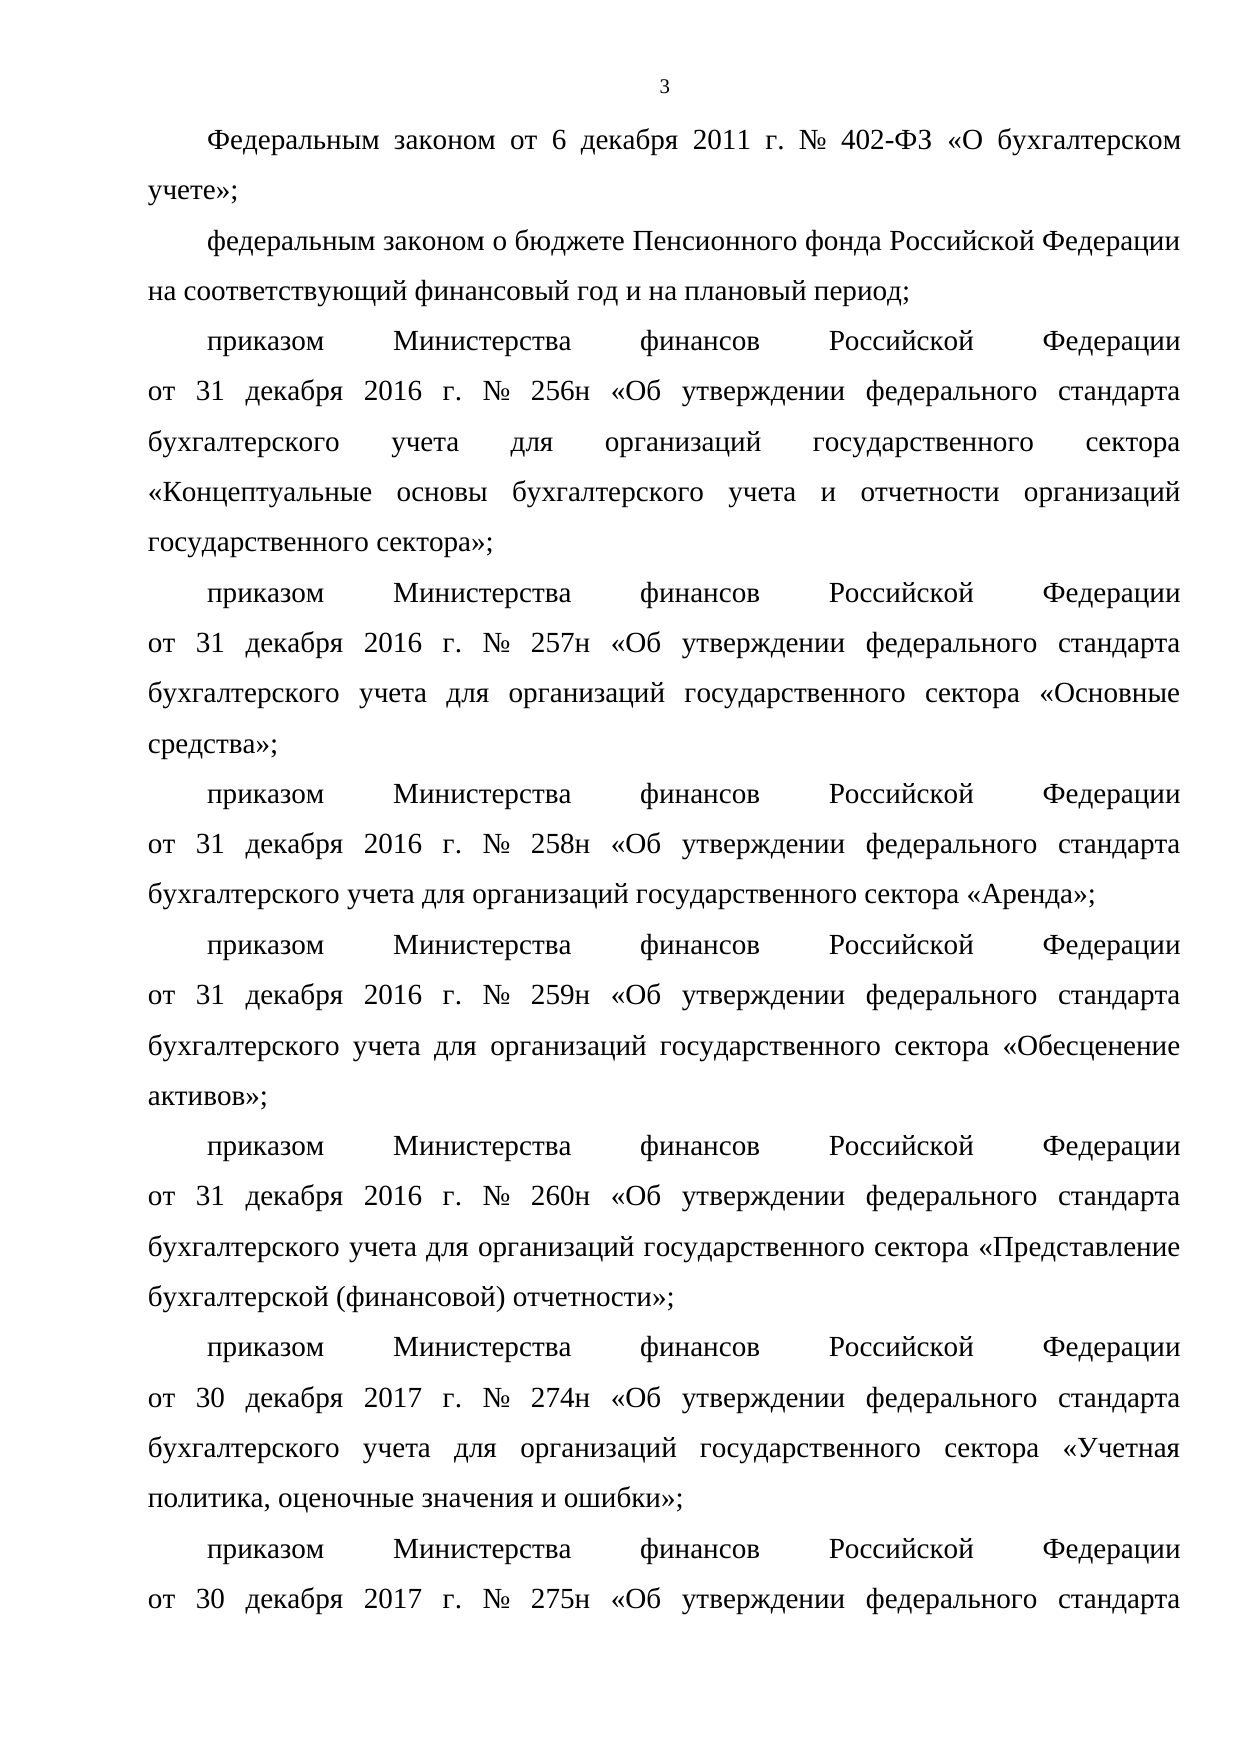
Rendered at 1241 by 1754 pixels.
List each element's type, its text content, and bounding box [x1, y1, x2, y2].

text приказом Министерства финансов Российской Федерации от 30 декабря 2017 г. № 274н «Об утверждении федерального стандарта бухгалтерского учета для организаций государственного сектора «Учетная политика, оценочные значения и ошибки»; [148, 1329, 1181, 1514]
text Федеральным законом от 6 декабря 2011 г. № 402-ФЗ «О бухгалтерском учете»; [148, 122, 1181, 206]
text приказом Министерства финансов Российской Федерации от 31 декабря 2016 г. № 258н «Об утверждении федерального стандарта бухгалтерского учета для организаций государственного сектора «Аренда»; [148, 776, 1181, 910]
text приказом Министерства финансов Российской Федерации от 31 декабря 2016 г. № 259н «Об утверждении федерального стандарта бухгалтерского учета для организаций государственного сектора «Обесценение активов»; [148, 927, 1181, 1111]
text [148, 1531, 1181, 1614]
text приказом Министерства финансов Российской Федерации от 31 декабря 2016 г. № 260н «Об утверждении федерального стандарта бухгалтерского учета для организаций государственного сектора «Представление бухгалтерской (финансовой) отчетности»; [148, 1128, 1181, 1313]
text приказом Министерства финансов Российской Федерации от 31 декабря 2016 г. № 257н «Об утверждении федерального стандарта бухгалтерского учета для организаций государственного сектора «Основные средства»; [148, 575, 1181, 759]
text федеральным законом о бюджете Пенсионного фонда Российской Федерации на соответствующий финансовый год и на плановый период; [148, 223, 1181, 306]
text приказом Министерства финансов Российской Федерации от 31 декабря 2016 г. № 256н «Об утверждении федерального стандарта бухгалтерского учета для организаций государственного сектора «Концептуальные основы бухгалтерского учета и отчетности организаций государственного сектора»; [148, 323, 1181, 558]
